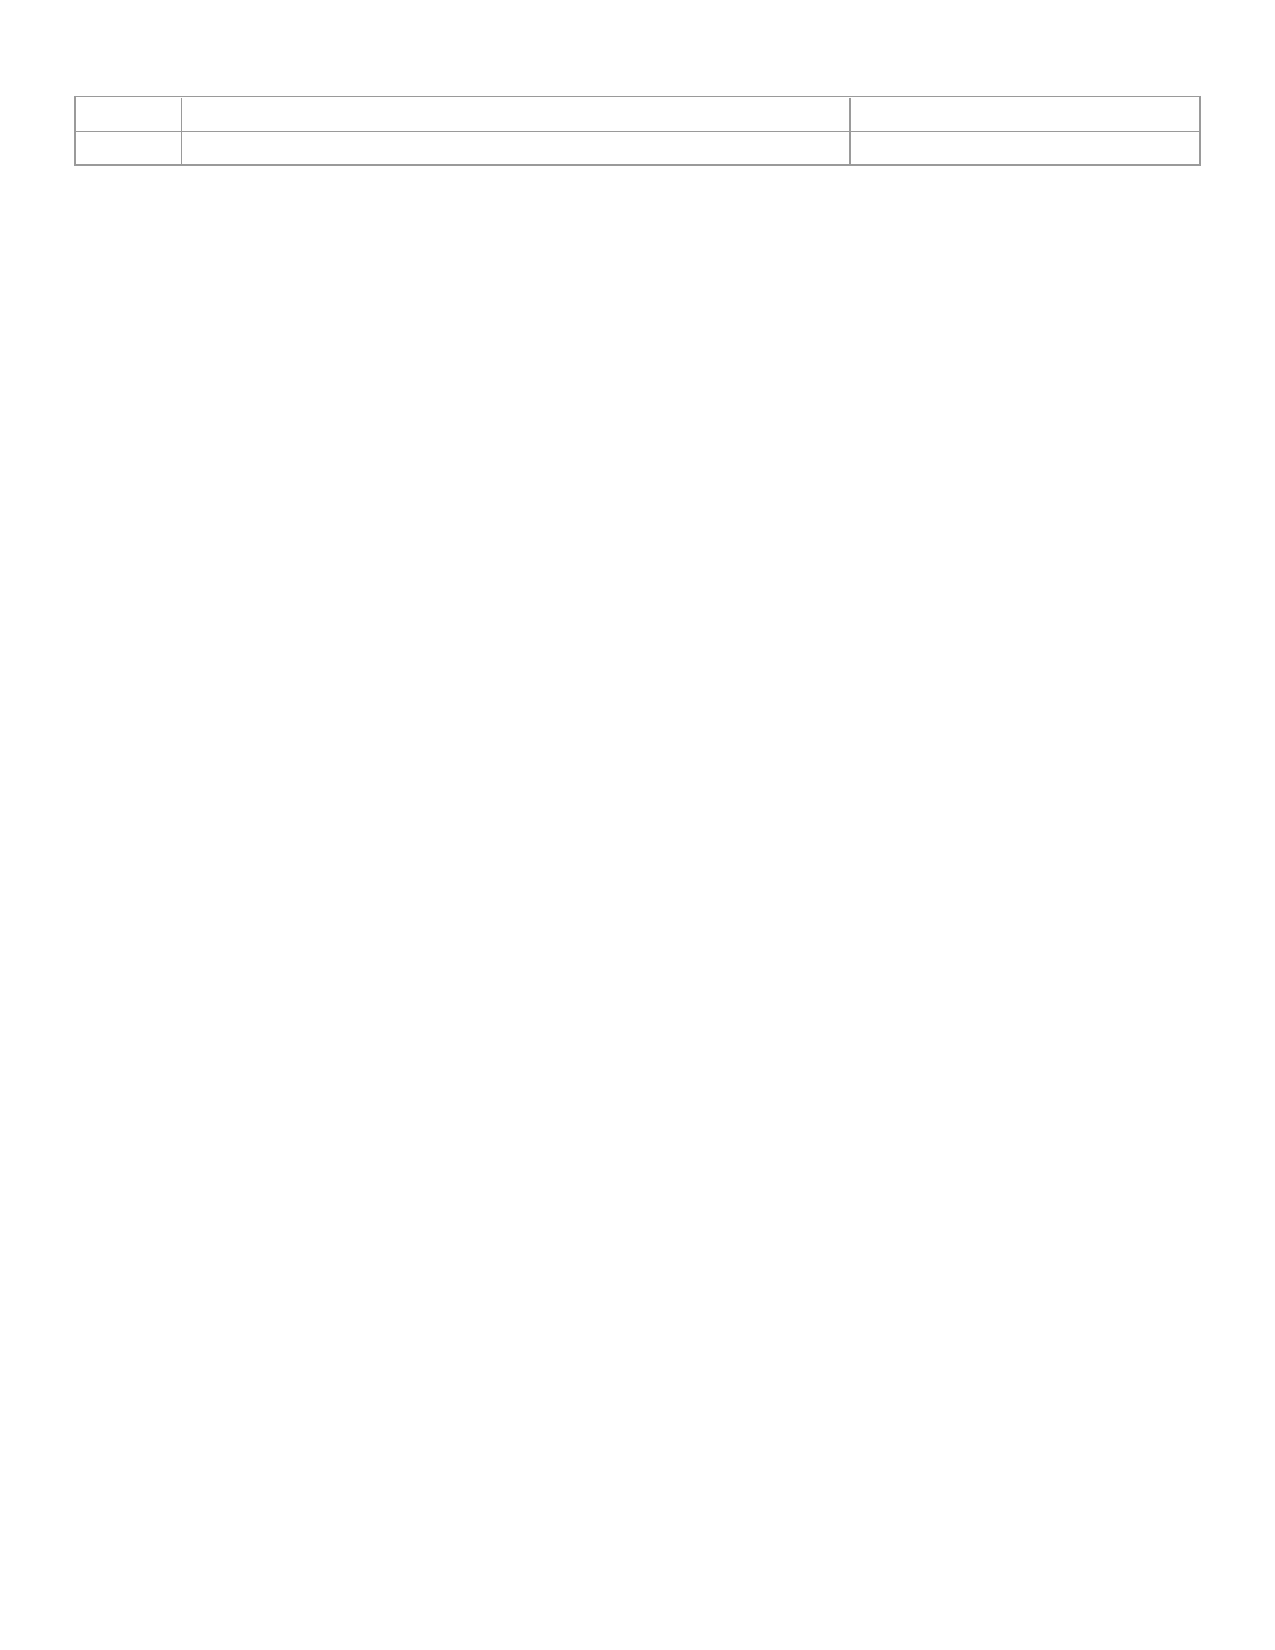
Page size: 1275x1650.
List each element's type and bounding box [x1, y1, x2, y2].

table_cell [851, 97, 1199, 131]
table_cell [182, 97, 850, 131]
table_cell [76, 132, 181, 164]
table_cell [182, 132, 849, 164]
table_cell [76, 97, 181, 131]
table_cell [851, 132, 1199, 164]
